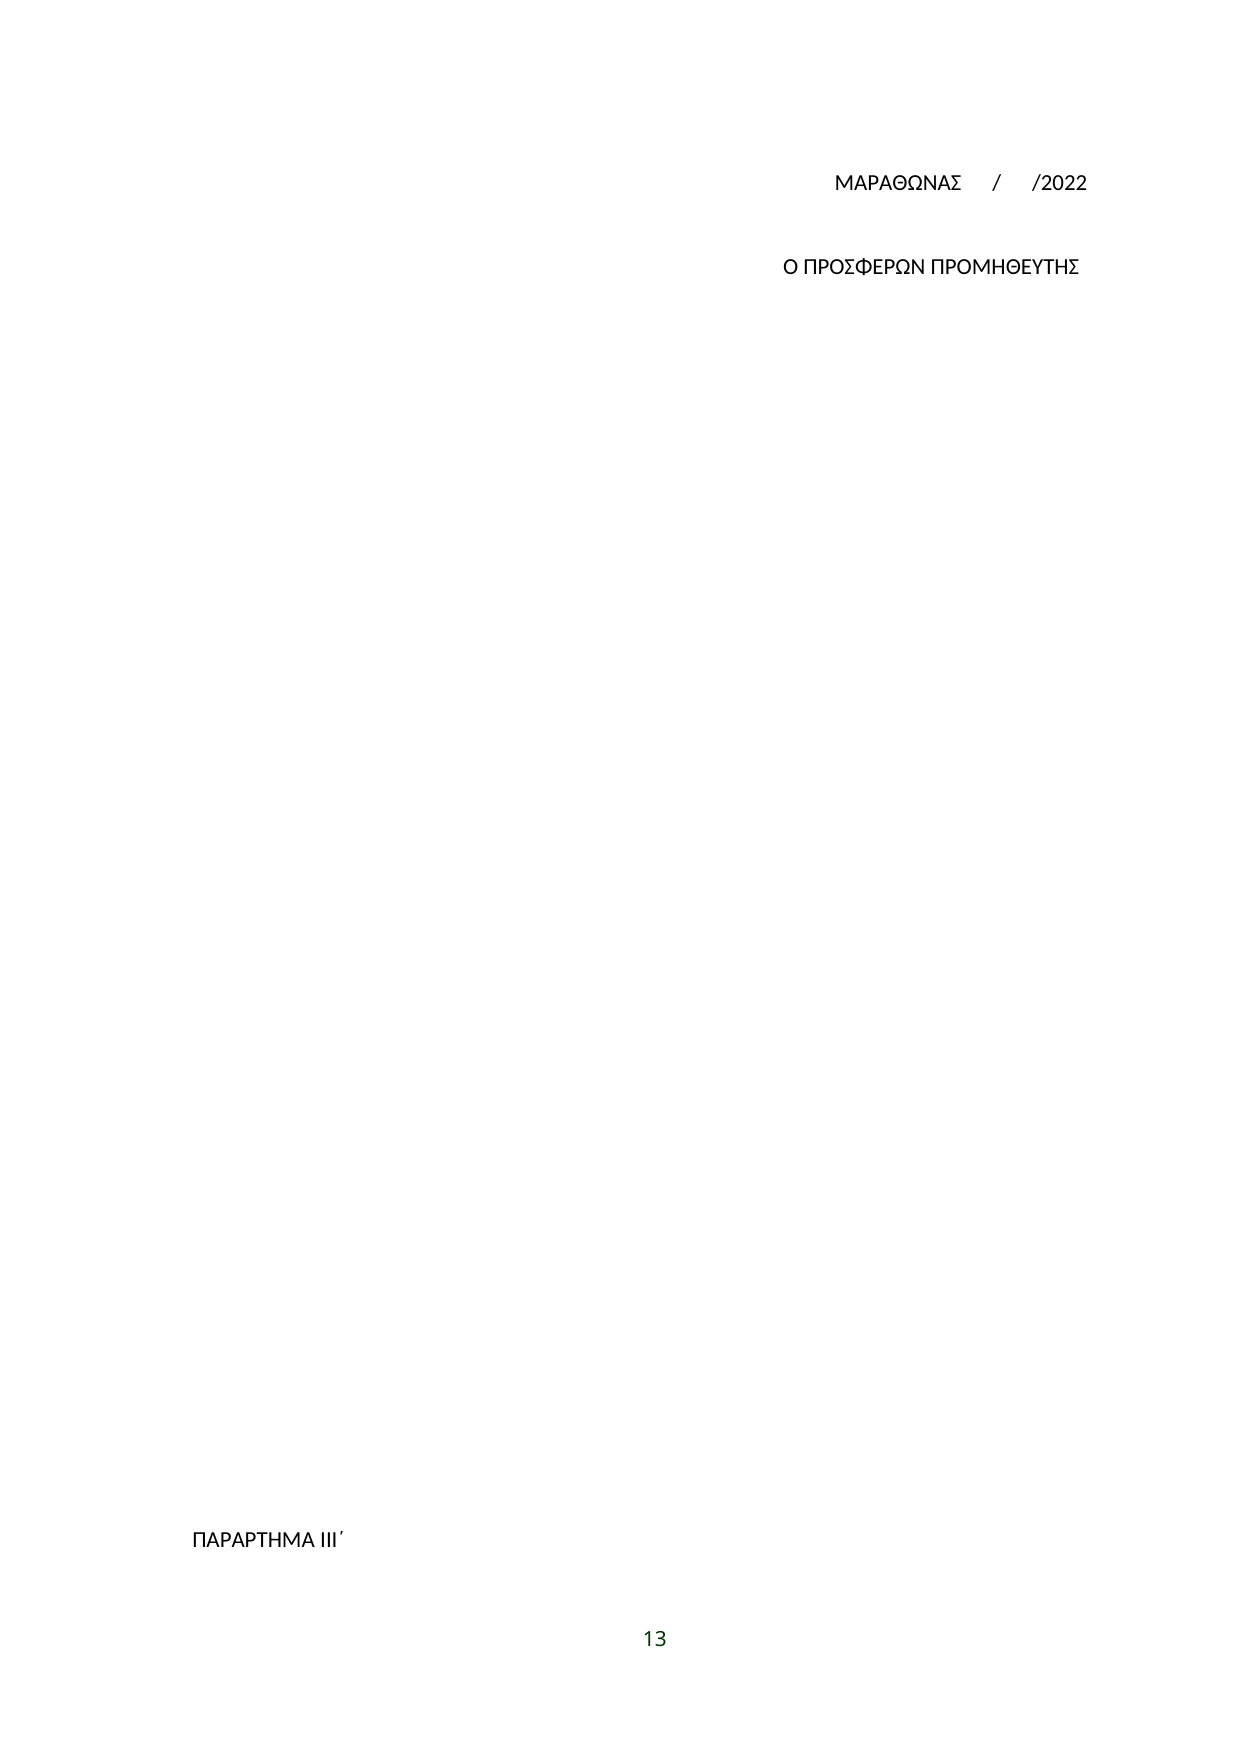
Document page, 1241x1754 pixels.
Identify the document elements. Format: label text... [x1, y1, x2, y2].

text ΜΑΡΑΘΩΝΑΣ / /2022 [259, 168, 1087, 196]
text Ο ΠΡΟΣΦΕΡΩΝ ΠΡΟΜΗΘΕΥΤΗΣ [222, 252, 1087, 280]
text ΠΑΡΑΡΤΗΜΑ IIΙ΄ [192, 1526, 1087, 1554]
